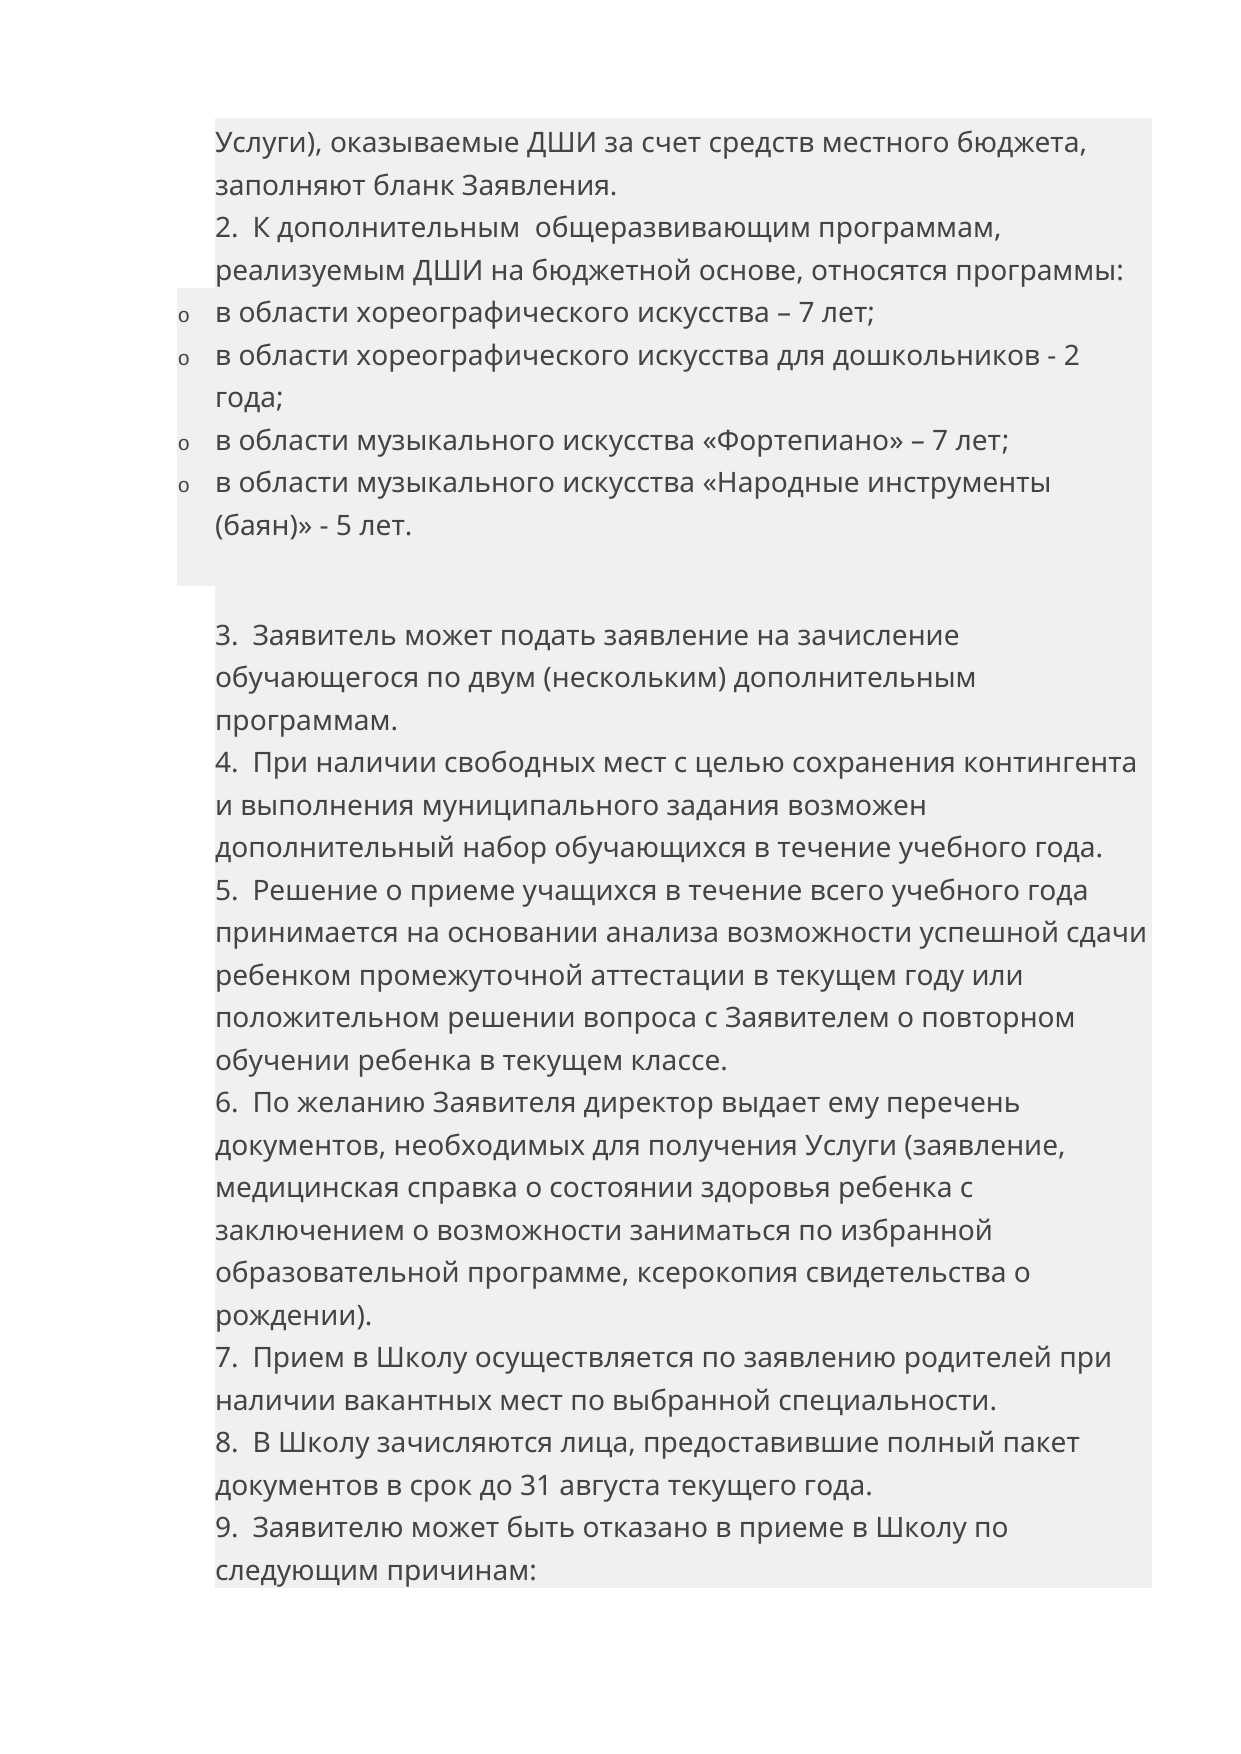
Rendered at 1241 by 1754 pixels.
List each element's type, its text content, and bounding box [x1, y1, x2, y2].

list в области хореографического искусства – 7 лет; [177, 288, 1152, 331]
list К дополнительным общеразвивающим программам, реализуемым ДШИ на бюджетной основе, относятся программы: [215, 203, 1152, 288]
list Прием в Школу осуществляется по заявлению родителей при наличии вакантных мест по выбранной специальности. [215, 1333, 1152, 1418]
list в области хореографического искусства для дошкольников - 2 года; [177, 331, 1152, 416]
list По желанию Заявителя директор выдает ему перечень документов, необходимых для получения Услуги (заявление, медицинская справка о состоянии здоровья ребенка с заключением о возможности заниматься по избранной образовательной программе, ксерокопия свидетельства о рождении). [215, 1078, 1152, 1333]
list При наличии свободных мест с целью сохранения контингента и выполнения муниципального задания возможен дополнительный набор обучающихся в течение учебного года. [215, 738, 1152, 866]
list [215, 118, 1152, 203]
list В Школу зачисляются лица, предоставившие полный пакет документов в срок до 31 августа текущего года. [215, 1418, 1152, 1503]
list в области музыкального искусства «Фортепиано» – 7 лет; [177, 416, 1152, 458]
list Заявитель может подать заявление на зачисление обучающегося по двум (нескольким) дополнительным программам. [215, 611, 1152, 738]
list Заявителю может быть отказано в приеме в Школу по следующим причинам: [215, 1503, 1152, 1588]
list Решение о приеме учащихся в течение всего учебного года принимается на основании анализа возможности успешной сдачи ребенком промежуточной аттестации в текущем году или положительном решении вопроса с Заявителем о повторном обучении ребенка в текущем классе. [215, 866, 1152, 1078]
list в области музыкального искусства «Народные инструменты (баян)» - 5 лет. [177, 458, 1152, 543]
